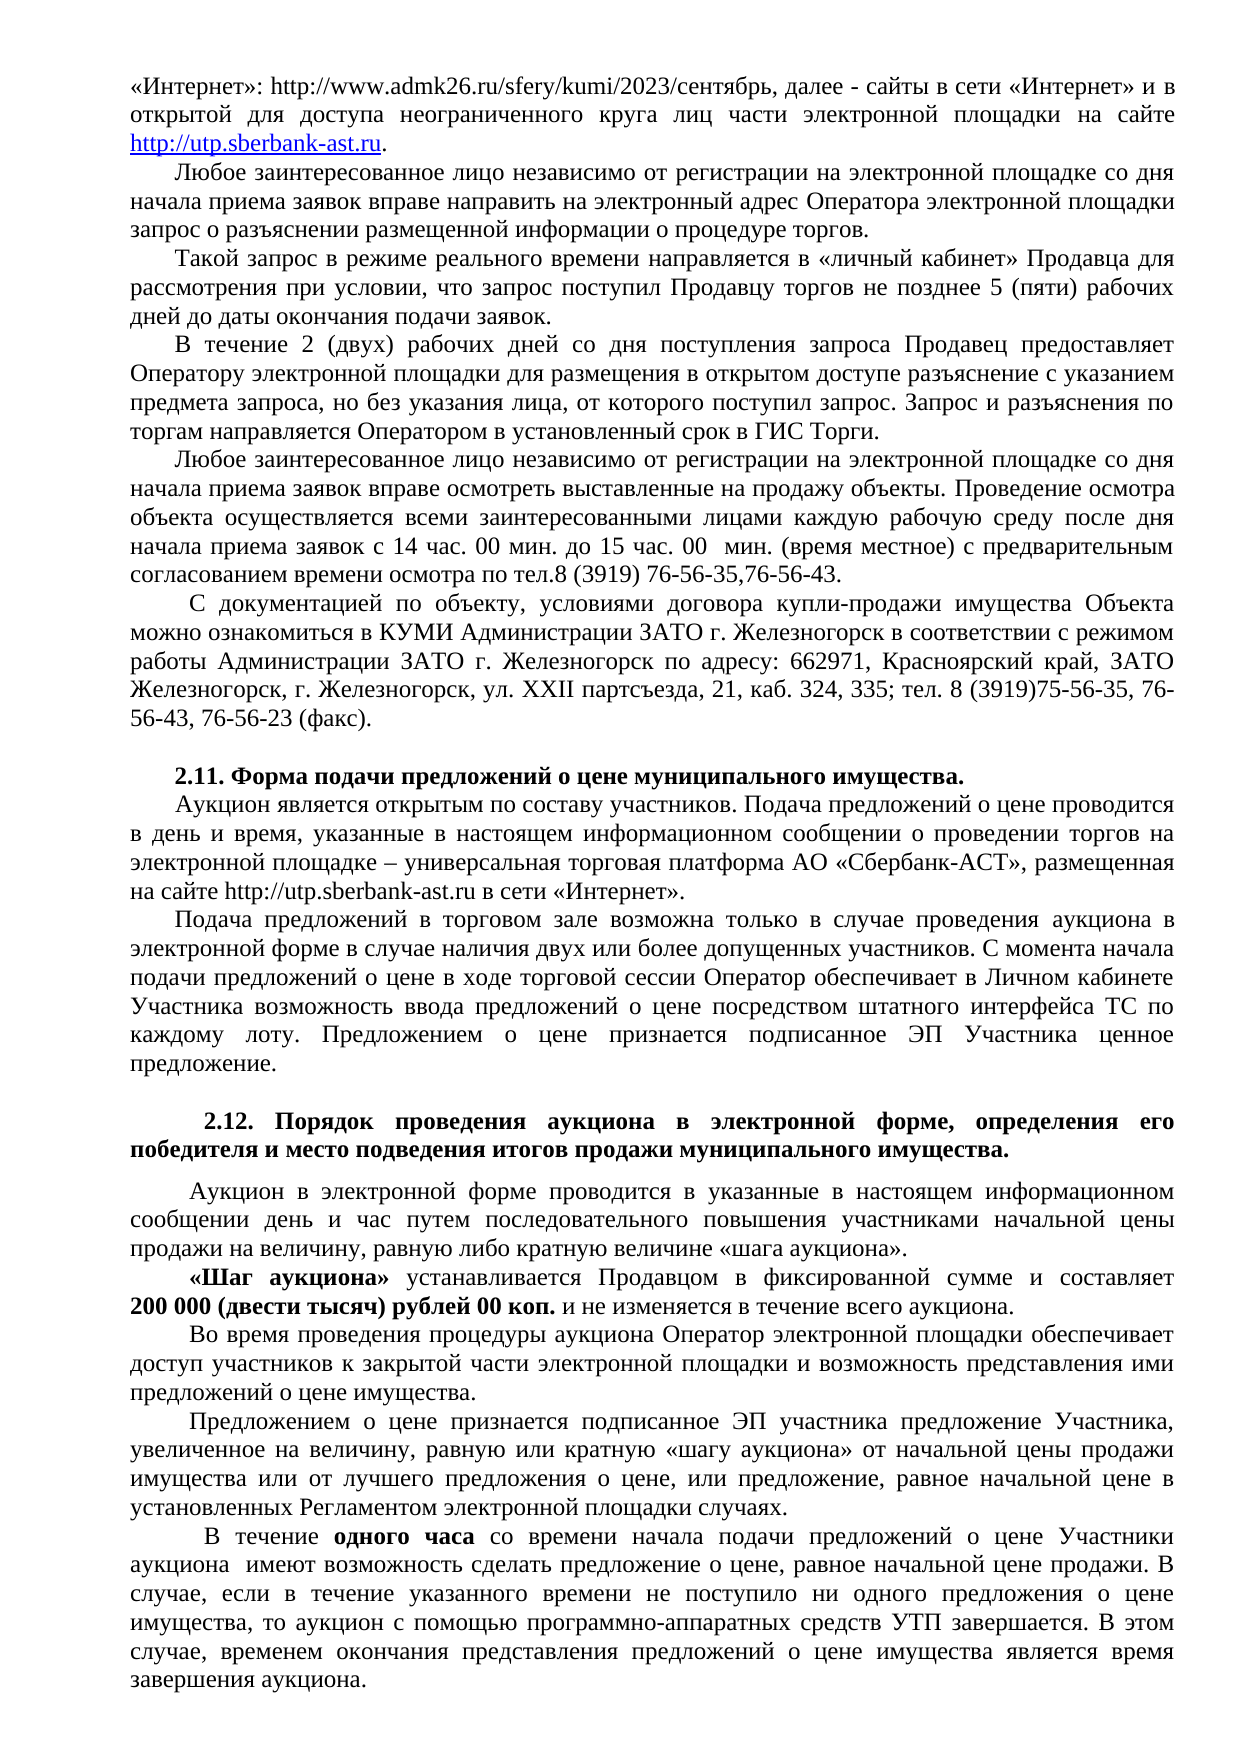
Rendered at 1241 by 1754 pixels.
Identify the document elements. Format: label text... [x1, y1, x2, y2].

text Во время проведения процедуры аукциона Оператор электронной площадки обеспечивает доступ участников к закрытой части электронной площадки и возможность представления ими предложений о цене имущества. [130, 1319, 1175, 1406]
text 2.12. Порядок проведения аукциона в электронной форме, определения его победителя и место подведения итогов продажи муниципального имущества. [130, 1106, 1175, 1163]
text Подача предложений в торговом зале возможна только в случае проведения аукциона в электронной форме в случае наличия двух или более допущенных участников. С момента начала подачи предложений о цене в ходе торговой сессии Оператор обеспечивает в Личном кабинете Участника возможность ввода предложений о цене посредством штатного интерфейса ТС по каждому лоту. Предложением о цене признается подписанное ЭП Участника ценное предложение. [130, 904, 1175, 1077]
text Предложением о цене признается подписанное ЭП участника предложение Участника, увеличенное на величину, равную или кратную «шагу аукциона» от начальной цены продажи имущества или от лучшего предложения о цене, или предложение, равное начальной цене в установленных Регламентом электронной площадки случаях. [130, 1406, 1175, 1521]
text В течение 2 (двух) рабочих дней со дня поступления запроса Продавец предоставляет Оператору электронной площадки для размещения в открытом доступе разъяснение с указанием предмета запроса, но без указания лица, от которого поступил запрос. Запрос и разъяснения по торгам направляется Оператором в установленный срок в ГИС Торги. [130, 329, 1175, 444]
text Любое заинтересованное лицо независимо от регистрации на электронной площадке со дня начала приема заявок вправе направить на электронный адрес Оператора электронной площадки запрос о разъяснении размещенной информации о процедуре торгов. [130, 157, 1175, 243]
text «Шаг аукциона» устанавливается Продавцом в фиксированной сумме и составляет 200 000 (двести тысяч) рублей 00 коп. и не изменяется в течение всего аукциона. [130, 1262, 1175, 1319]
text Любое заинтересованное лицо независимо от регистрации на электронной площадке со дня начала приема заявок вправе осмотреть выставленные на продажу объекты. Проведение осмотра объекта осуществляется всеми заинтересованными лицами каждую рабочую среду после дня начала приема заявок с 14 час. 00 мин. до 15 час. 00 мин. (время местное) с предварительным согласованием времени осмотра по тел.8 (3919) 76-56-35,76-56-43. [130, 444, 1175, 588]
text С документацией по объекту, условиями договора купли-продажи имущества Объекта можно ознакомиться в КУМИ Администрации ЗАТО г. Железногорск в соответствии с режимом работы Администрации ЗАТО г. Железногорск по адресу: 662971, Красноярский край, ЗАТО Железногорск, г. Железногорск, ул. XXII партсъезда, 21, каб. 324, 335; тел. 8 (3919)75-56-35, 76-56-43, 76-56-23 (факс). [130, 588, 1175, 732]
text В течение одного часа со времени начала подачи предложений о цене Участники аукциона имеют возможность сделать предложение о цене, равное начальной цене продажи. В случае, если в течение указанного времени не поступило ни одного предложения о цене имущества, то аукцион с помощью программно-аппаратных средств УТП завершается. В этом случае, временем окончания представления предложений о цене имущества является время завершения аукциона. [130, 1521, 1175, 1693]
text Такой запрос в режиме реального времени направляется в «личный кабинет» Продавца для рассмотрения при условии, что запрос поступил Продавцу торгов не позднее 5 (пяти) рабочих дней до даты окончания подачи заявок. [130, 243, 1175, 329]
text Аукцион в электронной форме проводится в указанные в настоящем информационном сообщении день и час путем последовательного повышения участниками начальной цены продажи на величину, равную либо кратную величине «шага аукциона». [130, 1176, 1175, 1262]
text 2.11. Форма подачи предложений о цене муниципального имущества. [130, 761, 1175, 789]
text Аукцион является открытым по составу участников. Подача предложений о цене проводится в день и время, указанные в настоящем информационном сообщении о проведении торгов на электронной площадке – универсальная торговая платформа АО «Сбербанк-АСТ», размещенная на сайте http://utp.sberbank-ast.ru в сети «Интернет». [130, 789, 1175, 904]
